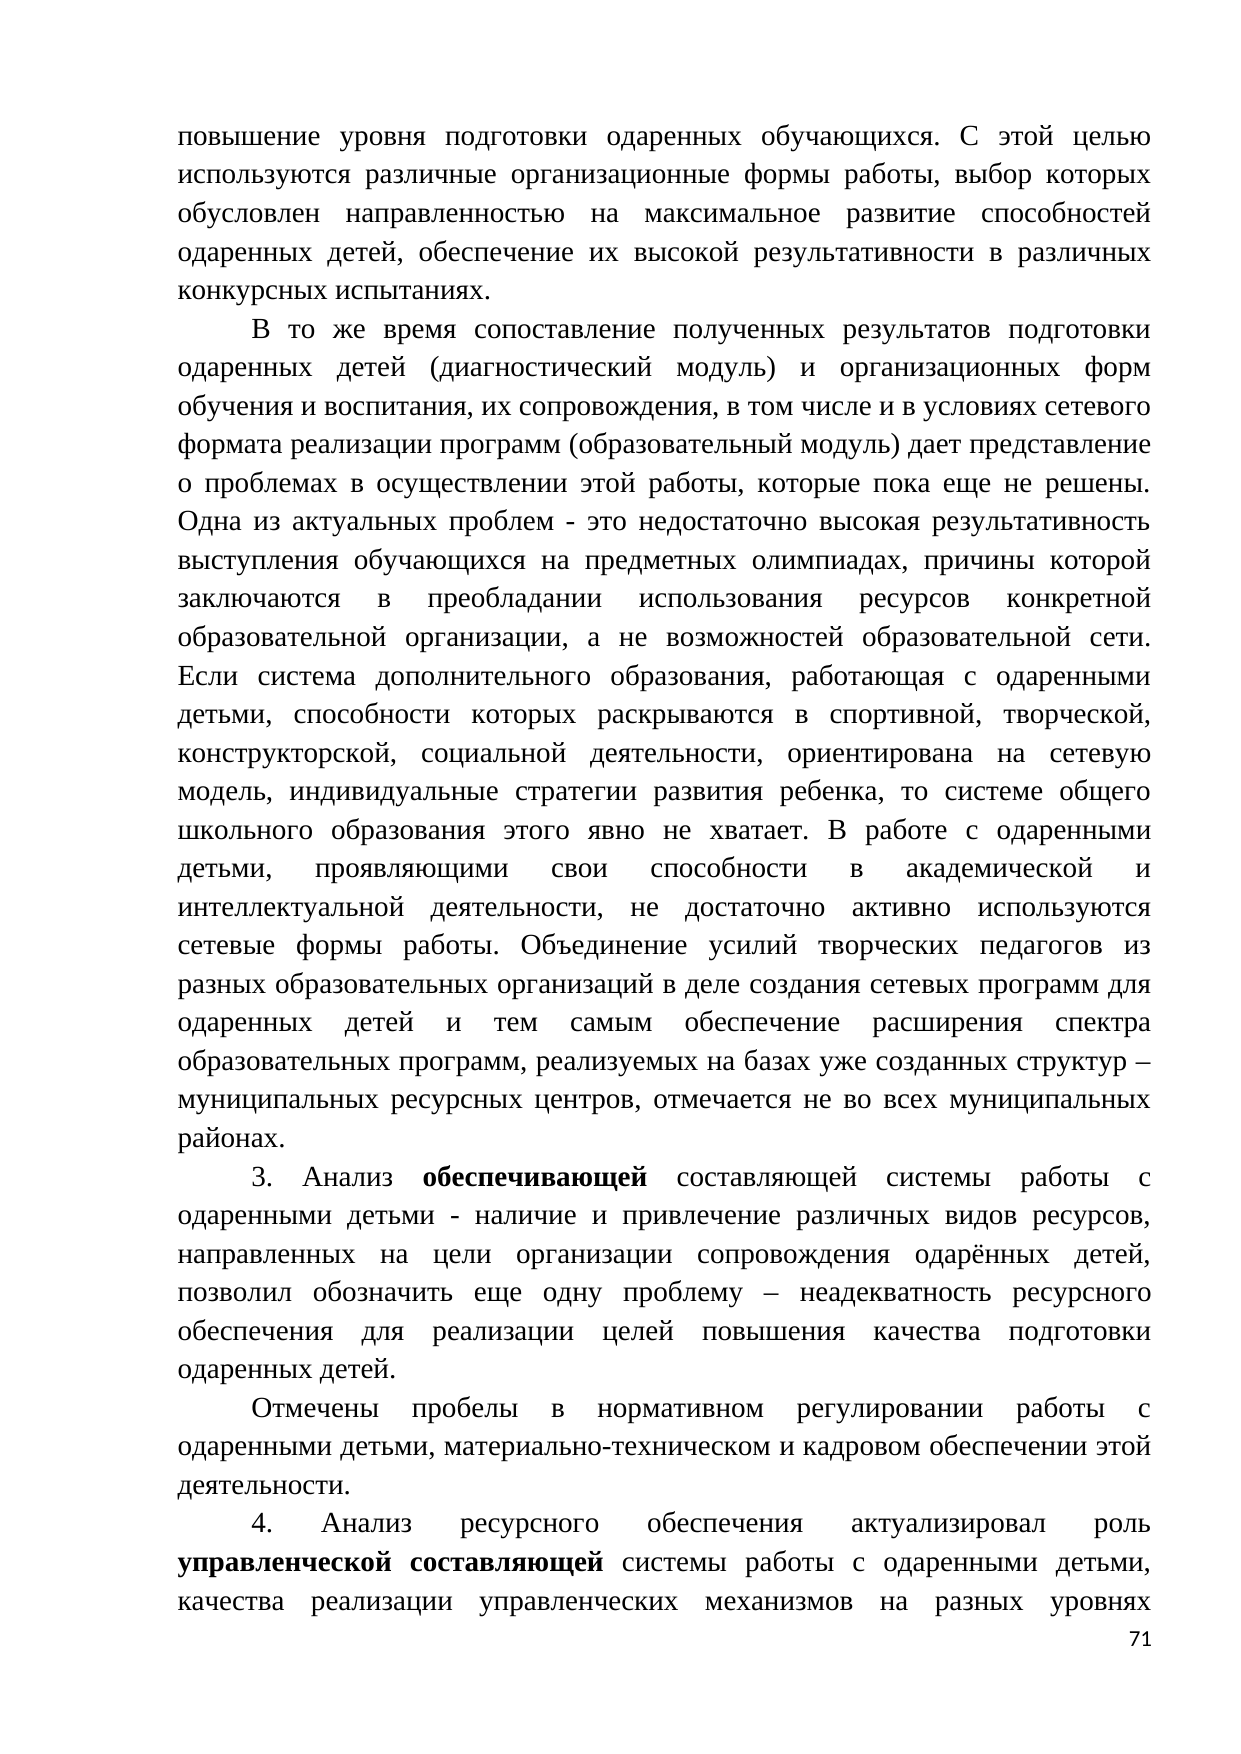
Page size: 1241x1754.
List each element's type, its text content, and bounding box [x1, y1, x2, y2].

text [177, 1506, 1152, 1616]
text 3. Анализ обеспечивающей составляющей системы работы с одаренными детьми - наличие и привлечение различных видов ресурсов, направленных на цели организации сопровождения одарённых детей, позволил обозначить еще одну проблему – неадекватность ресурсного обеспечения для реализации целей повышения качества подготовки одаренных детей. [177, 1159, 1152, 1385]
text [177, 118, 1152, 306]
text Отмечены пробелы в нормативном регулировании работы с одаренными детьми, материально-техническом и кадровом обеспечении этой деятельности. [177, 1390, 1152, 1501]
text В то же время сопоставление полученных результатов подготовки одаренных детей (диагностический модуль) и организационных форм обучения и воспитания, их сопровождения, в том числе и в условиях сетевого формата реализации программ (образовательный модуль) дает представление о проблемах в осуществлении этой работы, которые пока еще не решены. Одна из актуальных проблем - это недостаточно высокая результативность выступления обучающихся на предметных олимпиадах, причины которой заключаются в преобладании использования ресурсов конкретной образовательной организации, а не возможностей образовательной сети. Если система дополнительного образования, работающая с одаренными детьми, способности которых раскрываются в спортивной, творческой, конструкторской, социальной деятельности, ориентирована на сетевую модель, индивидуальные стратегии развития ребенка, то системе общего школьного образования этого явно не хватает. В работе с одаренными детьми, проявляющими свои способности в академической и интеллектуальной деятельности, не достаточно активно используются сетевые формы работы. Объединение усилий творческих педагогов из разных образовательных организаций в деле создания сетевых программ для одаренных детей и тем самым обеспечение расширения спектра образовательных программ, реализуемых на базах уже созданных структур – муниципальных ресурсных центров, отмечается не во всех муниципальных районах. [177, 311, 1152, 1154]
